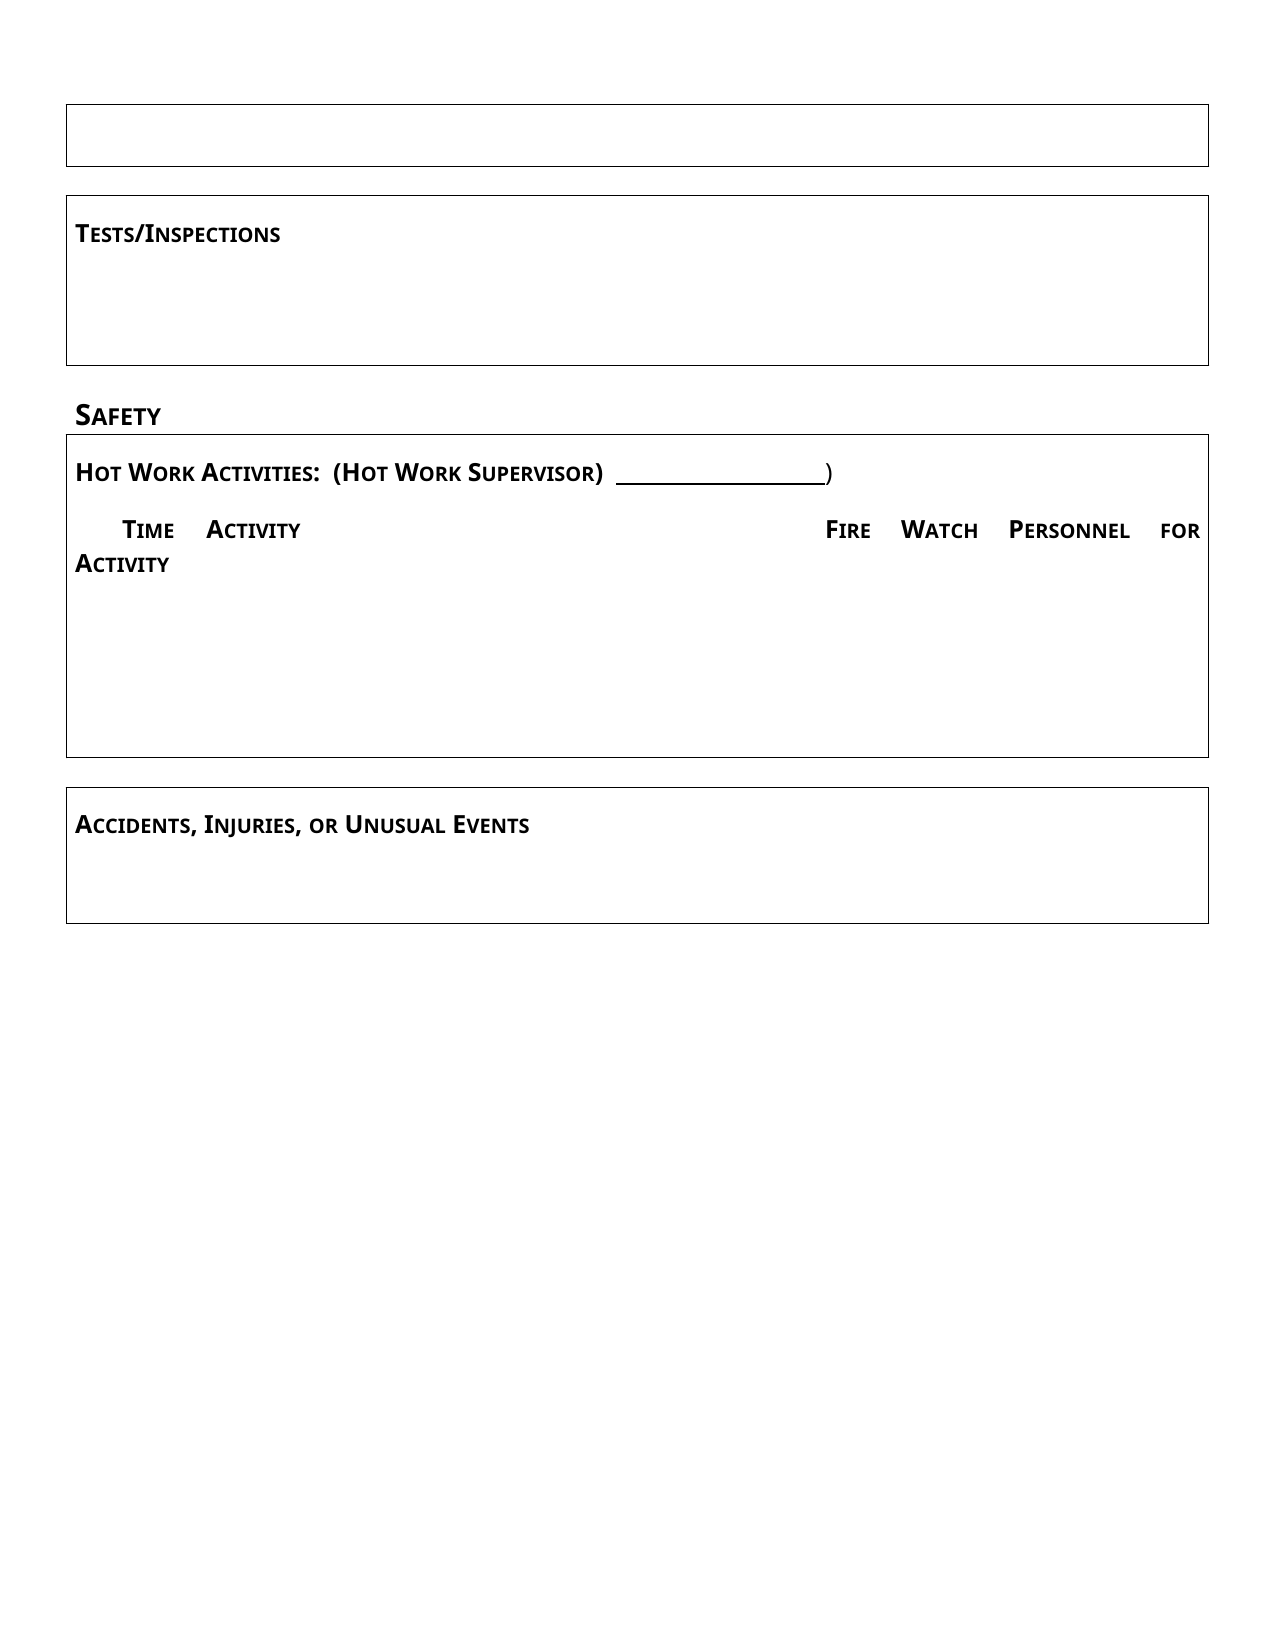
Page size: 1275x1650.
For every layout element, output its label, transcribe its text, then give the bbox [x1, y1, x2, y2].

text Time Activity Fire Watch Personnel for Activity [75, 511, 1200, 579]
text Tests/Inspections [75, 215, 1200, 249]
text Safety [75, 394, 1200, 434]
text Hot Work Activities: (Hot Work Supervisor) ) [75, 454, 1200, 488]
text Accidents, Injuries, or Unusual Events [75, 807, 1200, 841]
